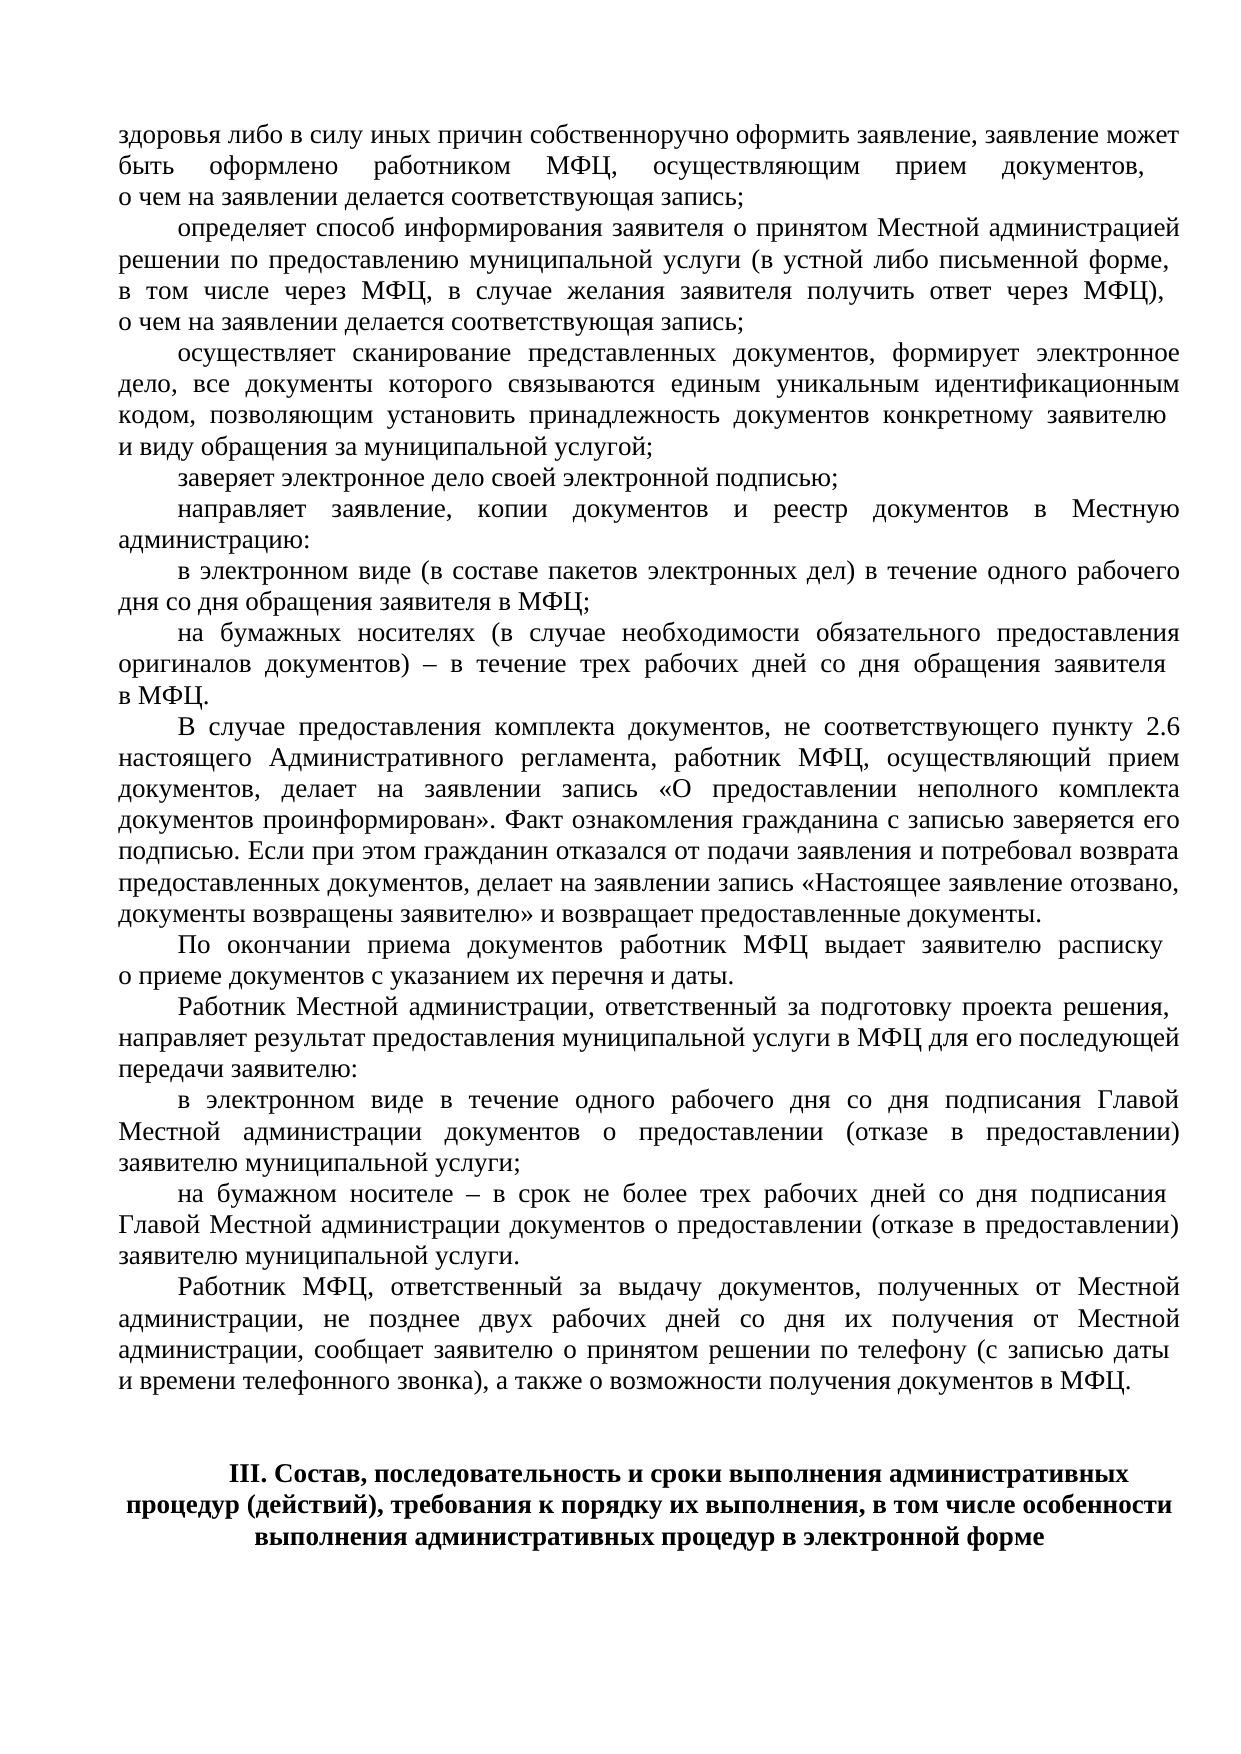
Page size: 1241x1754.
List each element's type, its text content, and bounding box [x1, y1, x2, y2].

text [118, 118, 1181, 212]
text По окончании приема документов работник МФЦ выдает заявителю расписку о приеме документов с указанием их перечня и даты. [118, 928, 1181, 990]
text заверяет электронное дело своей электронной подписью; [118, 461, 1181, 492]
text Работник Местной администрации, ответственный за подготовку проекта решения, направляет результат предоставления муниципальной услуги в МФЦ для его последующей передачи заявителю: [118, 990, 1181, 1084]
text в электронном виде (в составе пакетов электронных дел) в течение одного рабочего дня со дня обращения заявителя в МФЦ; [118, 554, 1181, 616]
text направляет заявление, копии документов и реестр документов в Местную администрацию: [118, 492, 1181, 554]
text осуществляет сканирование представленных документов, формирует электронное дело, все документы которого связываются единым уникальным идентификационным кодом, позволяющим установить принадлежность документов конкретному заявителю и виду обращения за муниципальной услугой; [118, 336, 1181, 461]
text В случае предоставления комплекта документов, не соответствующего пункту 2.6 настоящего Административного регламента, работник МФЦ, осуществляющий прием документов, делает на заявлении запись «О предоставлении неполного комплекта документов проинформирован». Факт ознакомления гражданина с записью заверяется его подписью. Если при этом гражданин отказался от подачи заявления и потребовал возврата предоставленных документов, делает на заявлении запись «Настоящее заявление отозвано, документы возвращены заявителю» и возвращает предоставленные документы. [118, 710, 1181, 928]
text Работник МФЦ, ответственный за выдачу документов, полученных от Местной администрации, не позднее двух рабочих дней со дня их получения от Местной администрации, сообщает заявителю о принятом решении по телефону (с записью даты и времени телефонного звонка), а также о возможности получения документов в МФЦ. [118, 1271, 1181, 1395]
text на бумажном носителе – в срок не более трех рабочих дней со дня подписания Главой Местной администрации документов о предоставлении (отказе в предоставлении) заявителю муниципальной услуги. [118, 1177, 1181, 1271]
text в электронном виде в течение одного рабочего дня со дня подписания Главой Местной администрации документов о предоставлении (отказе в предоставлении) заявителю муниципальной услуги; [118, 1084, 1181, 1177]
text определяет способ информирования заявителя о принятом Местной администрацией решении по предоставлению муниципальной услуги (в устной либо письменной форме, в том числе через МФЦ, в случае желания заявителя получить ответ через МФЦ), о чем на заявлении делается соответствующая запись; [118, 212, 1181, 336]
text III. Состав, последовательность и сроки выполнения административных процедур (действий), требования к порядку их выполнения, в том числе особенности выполнения административных процедур в электронной форме [118, 1457, 1181, 1551]
text на бумажных носителях (в случае необходимости обязательного предоставления оригиналов документов) – в течение трех рабочих дней со дня обращения заявителя в МФЦ. [118, 616, 1181, 710]
